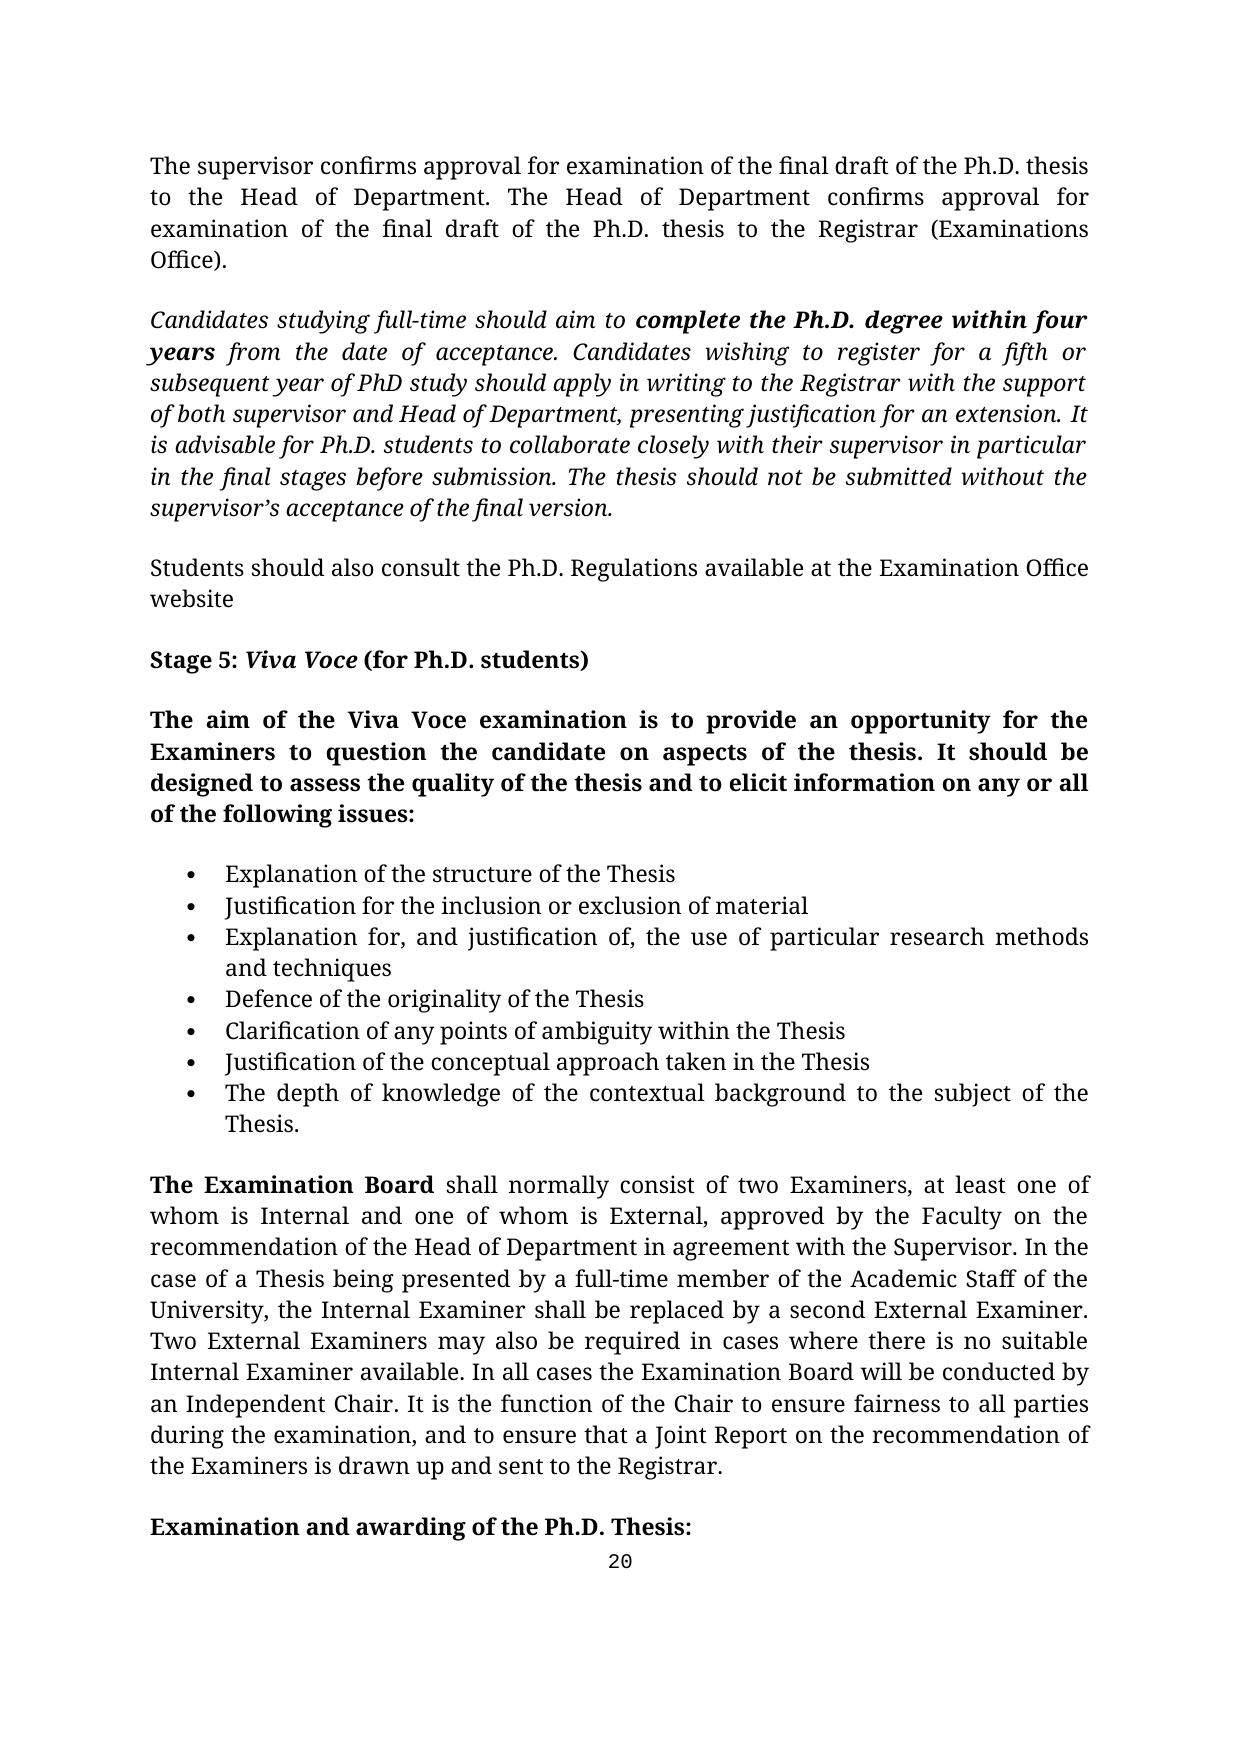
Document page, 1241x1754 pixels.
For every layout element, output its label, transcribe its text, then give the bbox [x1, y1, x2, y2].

list The depth of knowledge of the contextual background to the subject of the Thesis. [187, 1077, 1090, 1139]
text Examination and awarding of the Ph.D. Thesis: [150, 1510, 1090, 1542]
list Justification for the inclusion or exclusion of material [187, 889, 1090, 921]
text Students should also consult the Ph.D. Regulations available at the Examination Office website [150, 552, 1090, 614]
text The aim of the Viva Voce examination is to provide an opportunity for the Examiners to question the candidate on aspects of the thesis. It should be designed to assess the quality of the thesis and to elicit information on any or all of the following issues: [150, 704, 1090, 829]
list Justification of the conceptual approach taken in the Thesis [187, 1046, 1090, 1077]
list Explanation for, and justification of, the use of particular research methods and techniques [187, 921, 1090, 983]
list Defence of the originality of the Thesis [187, 983, 1090, 1014]
text Candidates studying full-time should aim to complete the Ph.D. degree within four years from the date of acceptance. Candidates wishing to register for a fifth or subsequent year of PhD study should apply in writing to the Registrar with the support of both supervisor and Head of Department, presenting justification for an extension. It is advisable for Ph.D. students to collaborate closely with their supervisor in particular in the final stages before submission. The thesis should not be submitted without the supervisor’s acceptance of the final version. [150, 304, 1090, 523]
text The Examination Board shall normally consist of two Examiners, at least one of whom is Internal and one of whom is External, approved by the Faculty on the recommendation of the Head of Department in agreement with the Supervisor. In the case of a Thesis being presented by a full-time member of the Academic Staff of the University, the Internal Examiner shall be replaced by a second External Examiner. Two External Examiners may also be required in cases where there is no suitable Internal Examiner available. In all cases the Examination Board will be conducted by an Independent Chair. It is the function of the Chair to ensure fairness to all parties during the examination, and to ensure that a Joint Report on the recommendation of the Examiners is drawn up and sent to the Registrar. [150, 1169, 1090, 1481]
subtitle Stage 5: Viva Voce (for Ph.D. students) [150, 644, 1090, 675]
list Clarification of any points of ambiguity within the Thesis [187, 1014, 1090, 1046]
text The supervisor confirms approval for examination of the final draft of the Ph.D. thesis to the Head of Department. The Head of Department confirms approval for examination of the final draft of the Ph.D. thesis to the Registrar (Examinations Office). [150, 150, 1090, 275]
list Explanation of the structure of the Thesis [187, 858, 1090, 889]
